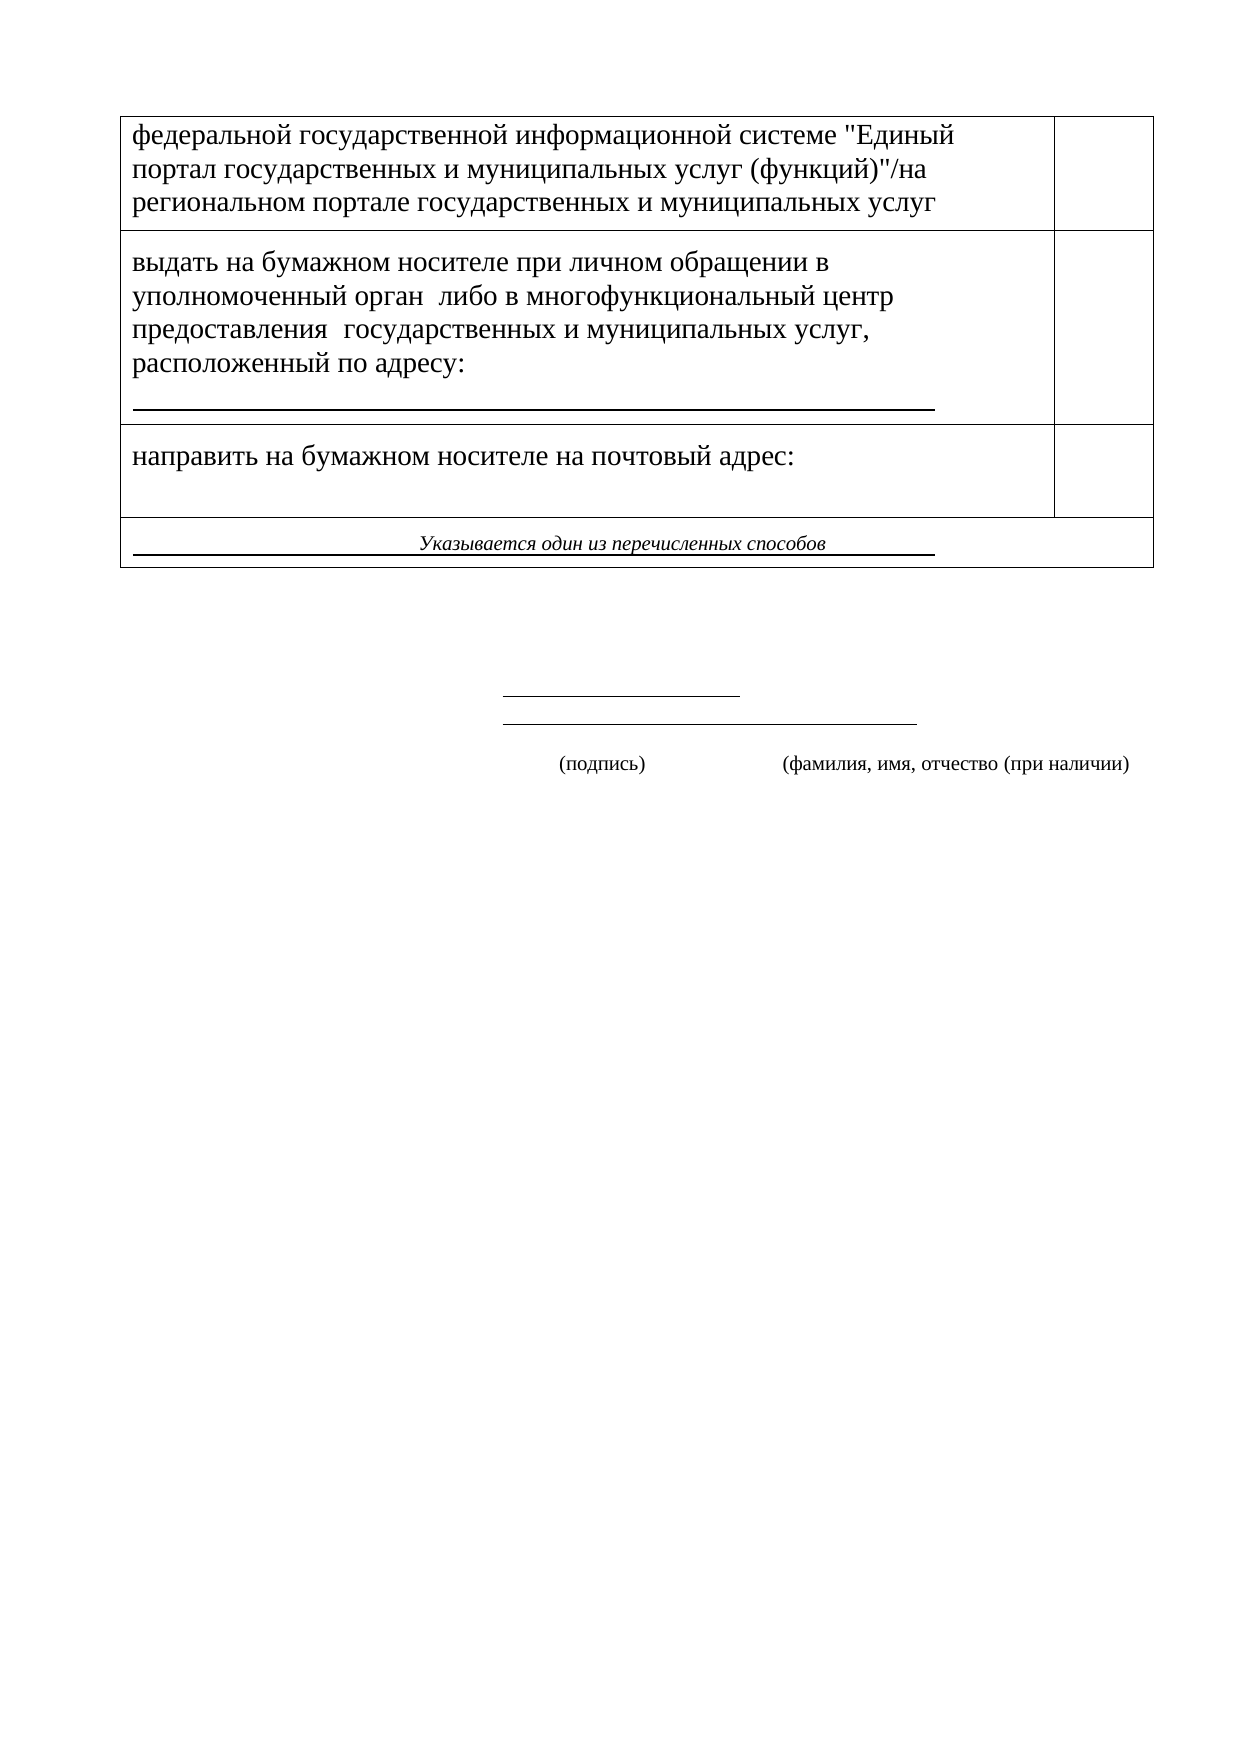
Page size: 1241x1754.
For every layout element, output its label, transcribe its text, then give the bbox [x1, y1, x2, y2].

table_cell направить на бумажном носителе на почтовый адрес: [121, 425, 1054, 517]
text (подпись) (фамилия, имя, отчество (при наличии) [559, 752, 1176, 775]
table_cell [1055, 425, 1153, 517]
table_header [1055, 117, 1153, 230]
table_header федеральной государственной информационной системе "Единый портал государственных и муниципальных услуг (функций)"/на региональном портале государственных и муниципальных услуг [121, 117, 1054, 230]
table_cell [1055, 231, 1153, 424]
table_cell выдать на бумажном носителе при личном обращении в уполномоченный орган либо в многофункциональный центр предоставления государственных и муниципальных услуг, расположенный по адресу: [121, 231, 1054, 424]
table_cell Указывается один из перечисленных способов [121, 518, 1153, 567]
